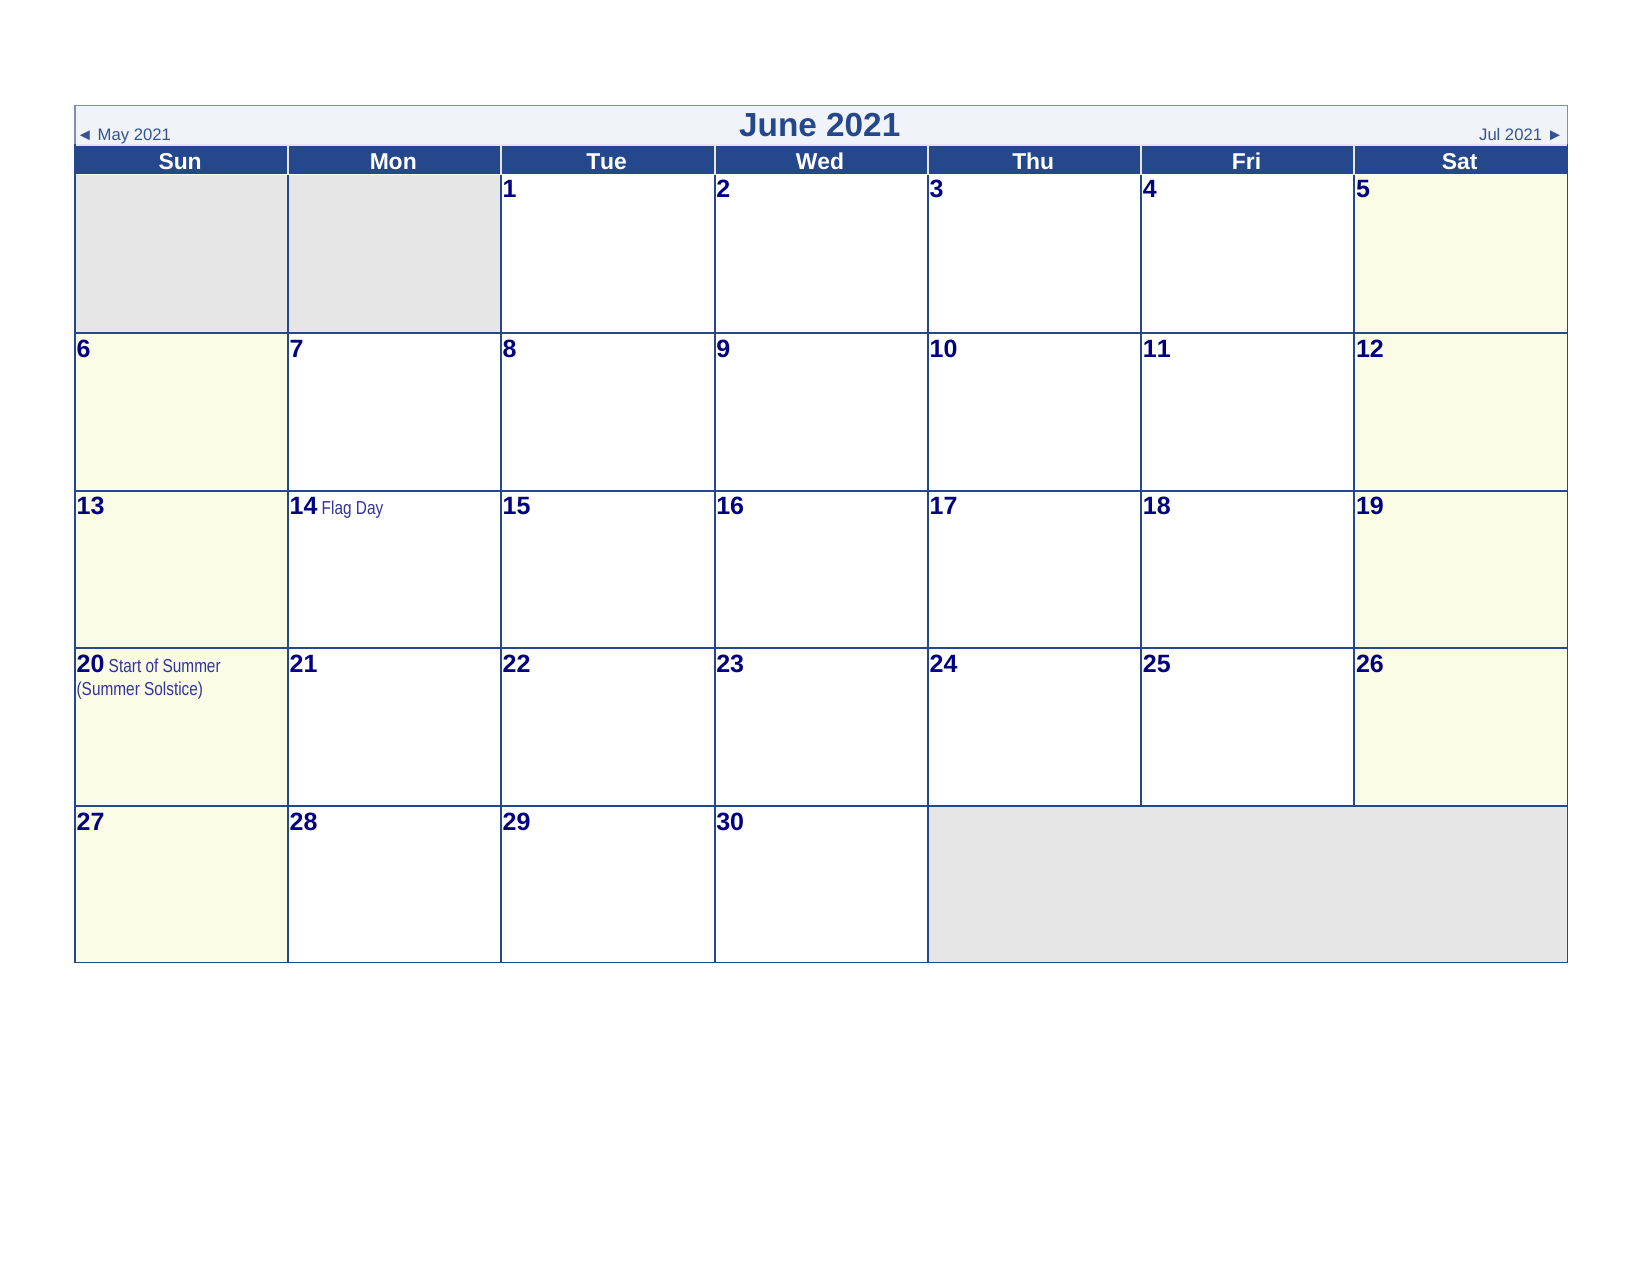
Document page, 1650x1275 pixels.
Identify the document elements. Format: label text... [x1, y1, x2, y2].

table_cell Wed [716, 146, 927, 174]
table_cell Tue [502, 146, 714, 174]
table_cell Sun [76, 146, 287, 174]
table_cell 18 [1142, 492, 1353, 647]
table_cell 1 [502, 175, 714, 332]
table_cell 5 [1355, 175, 1567, 332]
table_cell 25 [1142, 649, 1353, 804]
table_cell 20 Start of Summer (Summer Solstice) [76, 649, 287, 804]
table_cell 14 Flag Day [289, 492, 500, 647]
table_header Jul 2021 ► [1354, 106, 1567, 144]
table_cell 13 [76, 492, 287, 647]
table_cell 21 [289, 649, 500, 804]
table_cell 9 [716, 334, 927, 489]
table_cell 16 [716, 492, 927, 647]
table_cell 8 [502, 334, 714, 489]
table_cell Mon [289, 146, 500, 174]
table_cell 17 [929, 492, 1140, 647]
table_cell 19 [1355, 492, 1567, 647]
table_cell 28 [289, 807, 500, 962]
table_cell Fri [1142, 146, 1353, 174]
table_cell 22 [502, 649, 714, 804]
table_cell 10 [929, 334, 1140, 489]
table_cell 4 [1142, 175, 1353, 332]
table_cell 30 [716, 807, 927, 962]
table_cell 15 [502, 492, 714, 647]
table_cell 27 [76, 807, 287, 962]
table_cell [289, 175, 500, 332]
table_cell 26 [1355, 649, 1567, 804]
table_header ◄ May 2021 [76, 106, 288, 144]
table_cell 24 [929, 649, 1140, 804]
table_cell [76, 175, 287, 332]
table_cell 23 [716, 649, 927, 804]
table_cell Thu [929, 146, 1140, 174]
table_cell 3 [929, 175, 1140, 332]
table_cell 11 [1142, 334, 1353, 489]
table_cell 29 [502, 807, 714, 962]
table_cell [929, 807, 1567, 962]
table_header June 2021 [288, 106, 1354, 144]
table_cell 6 [76, 334, 287, 489]
table_cell Sat [1355, 146, 1567, 174]
table_cell 12 [1355, 334, 1567, 489]
table_cell 2 [716, 175, 927, 332]
table_cell 7 [289, 334, 500, 489]
